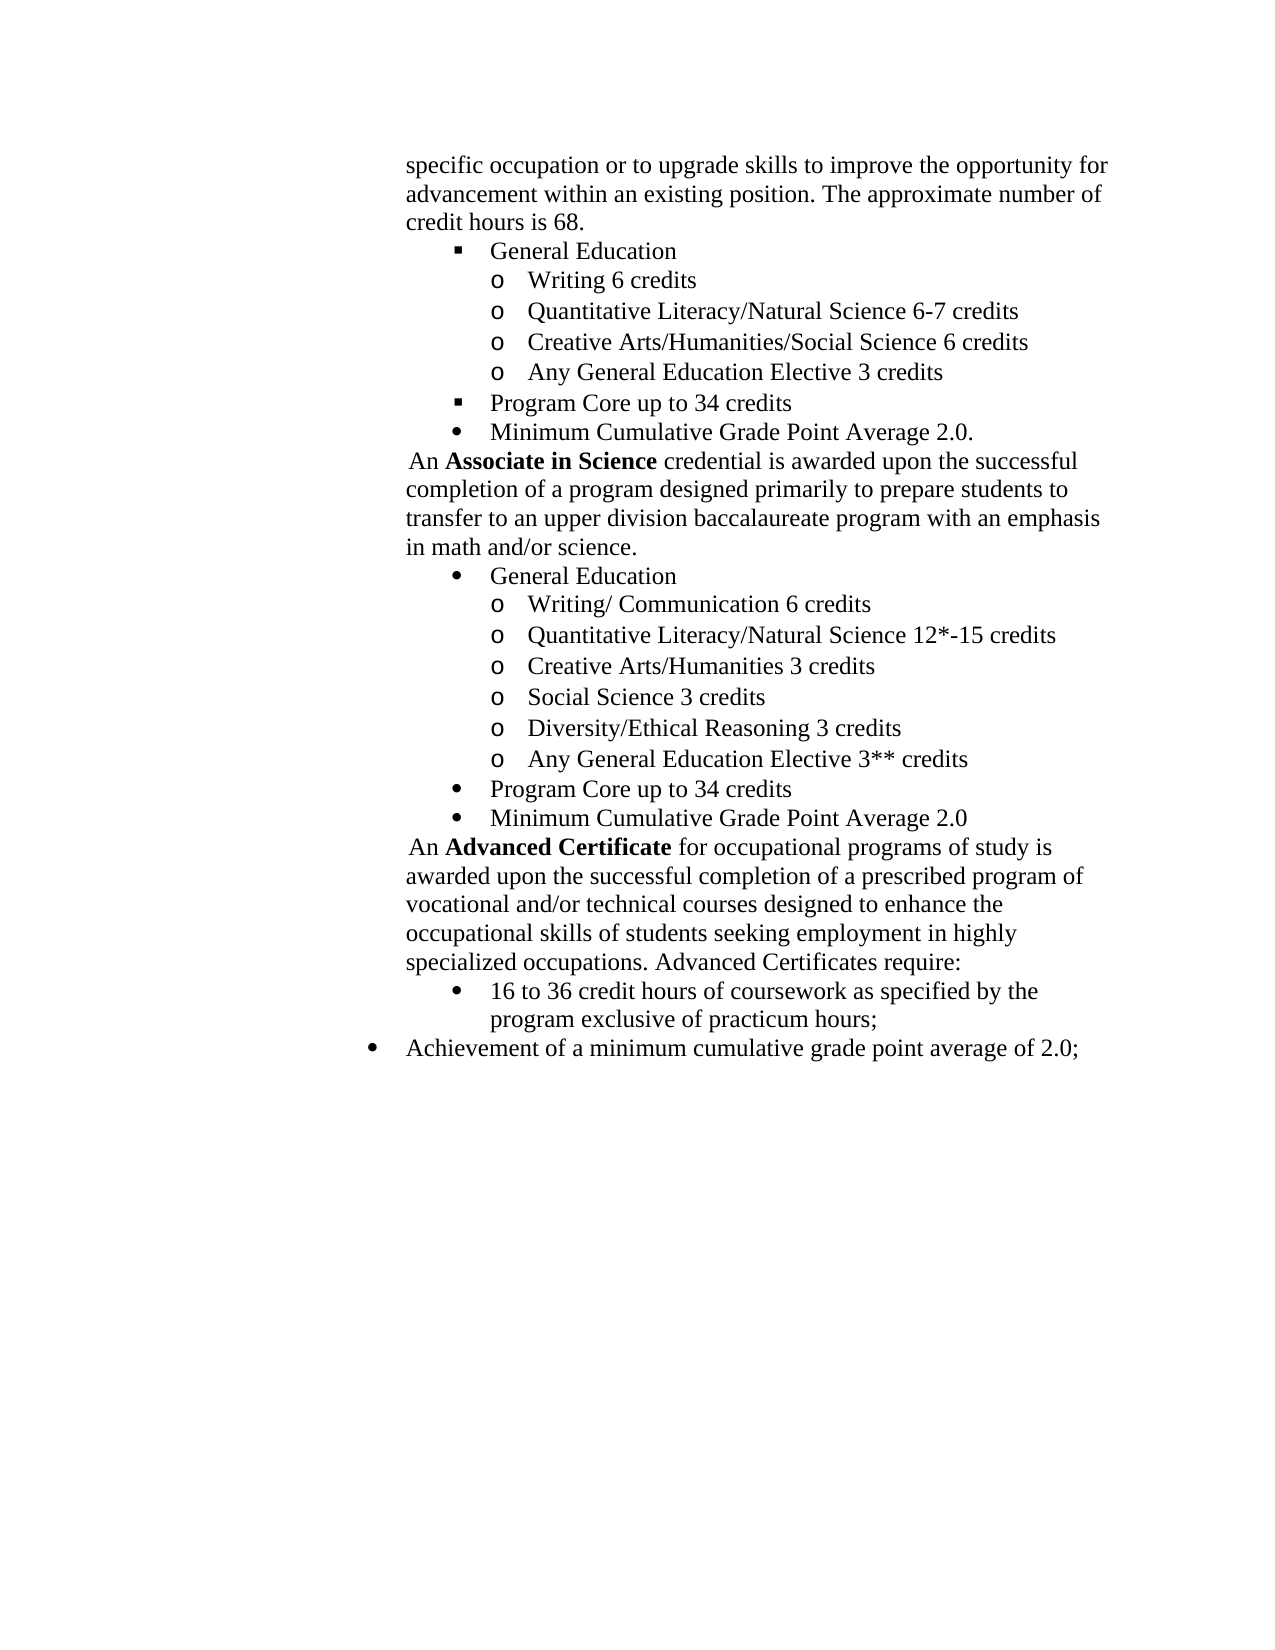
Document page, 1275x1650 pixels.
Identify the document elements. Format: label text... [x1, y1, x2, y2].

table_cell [385, 150, 1125, 1062]
table_cell Rational: [150, 150, 385, 1062]
